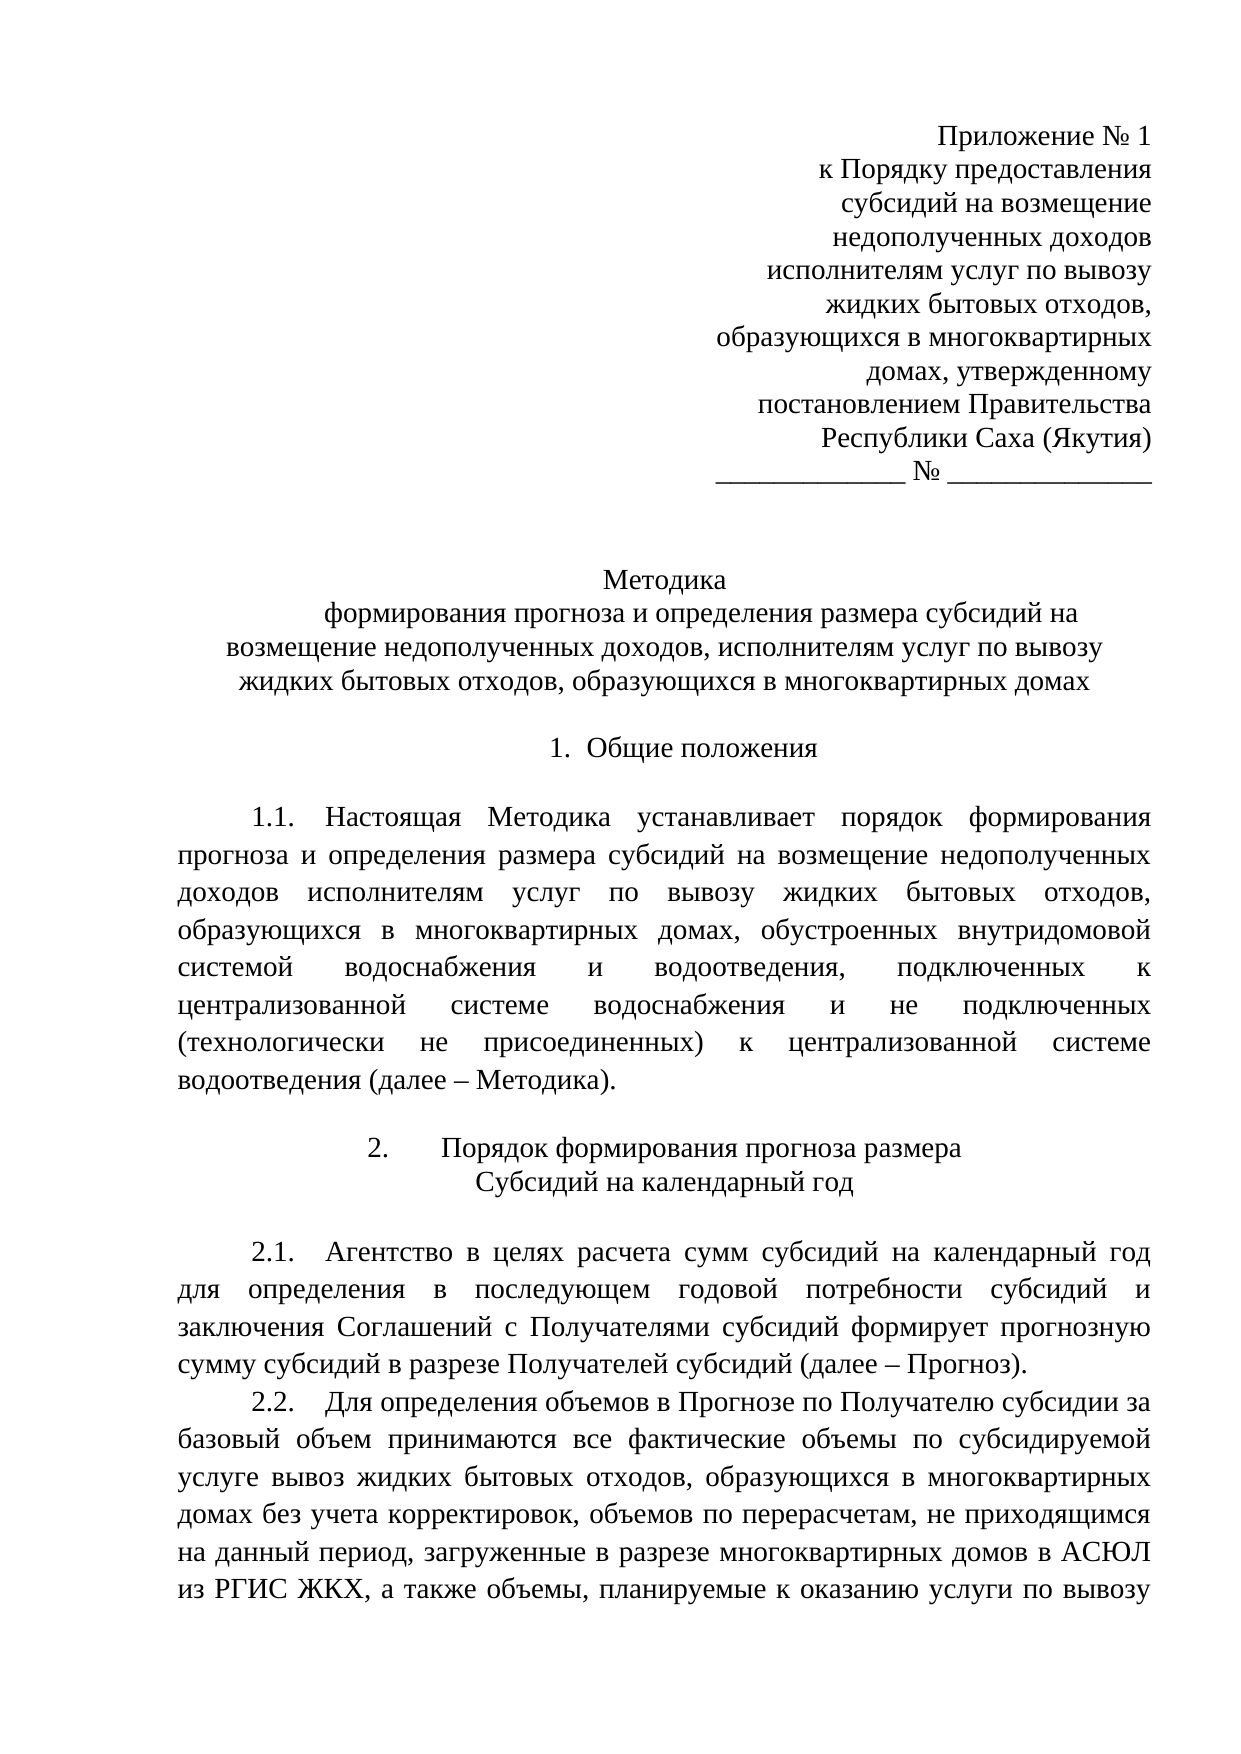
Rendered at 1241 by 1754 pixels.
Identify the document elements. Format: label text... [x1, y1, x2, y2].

list Настоящая Методика устанавливает порядок формирования прогноза и определения размера субсидий на возмещение недополученных доходов исполнителям услуг по вывозу жидких бытовых отходов, образующихся в многоквартирных домах, обустроенных внутридомовой системой водоснабжения и водоотведения, подключенных к централизованной системе водоснабжения и не подключенных (технологически не присоединенных) к централизованной системе водоотведения (далее – Методика). [177, 797, 1152, 1097]
list Субсидий на календарный год [177, 1164, 1152, 1197]
list Общие положения [215, 730, 1152, 763]
text недополученных доходов [177, 219, 1152, 252]
text постановлением Правительства [177, 386, 1152, 420]
text формирования прогноза и определения размера субсидий на возмещение недополученных доходов, исполнителям услуг по вывозу жидких бытовых отходов, образующихся в многоквартирных домах [177, 596, 1152, 696]
list Порядок формирования прогноза размера [177, 1130, 1152, 1164]
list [177, 1381, 1152, 1606]
text домах, утвержденному [177, 353, 1152, 386]
text исполнителям услуг по вывозу [177, 252, 1152, 286]
text Методика [177, 562, 1152, 596]
text Приложение № 1 [177, 118, 1152, 152]
text образующихся в многоквартирных [177, 319, 1152, 353]
list Агентство в целях расчета сумм субсидий на календарный год для определения в последующем годовой потребности субсидий и заключения Соглашений с Получателями субсидий формирует прогнозную сумму субсидий в разрезе Получателей субсидий (далее – Прогноз). [177, 1231, 1152, 1381]
text _____________ № ______________ [177, 453, 1152, 487]
text субсидий на возмещение [177, 185, 1152, 219]
text Республики Саха (Якутия) [177, 420, 1152, 453]
text жидких бытовых отходов, [177, 286, 1152, 319]
text к Порядку предоставления [177, 152, 1152, 185]
